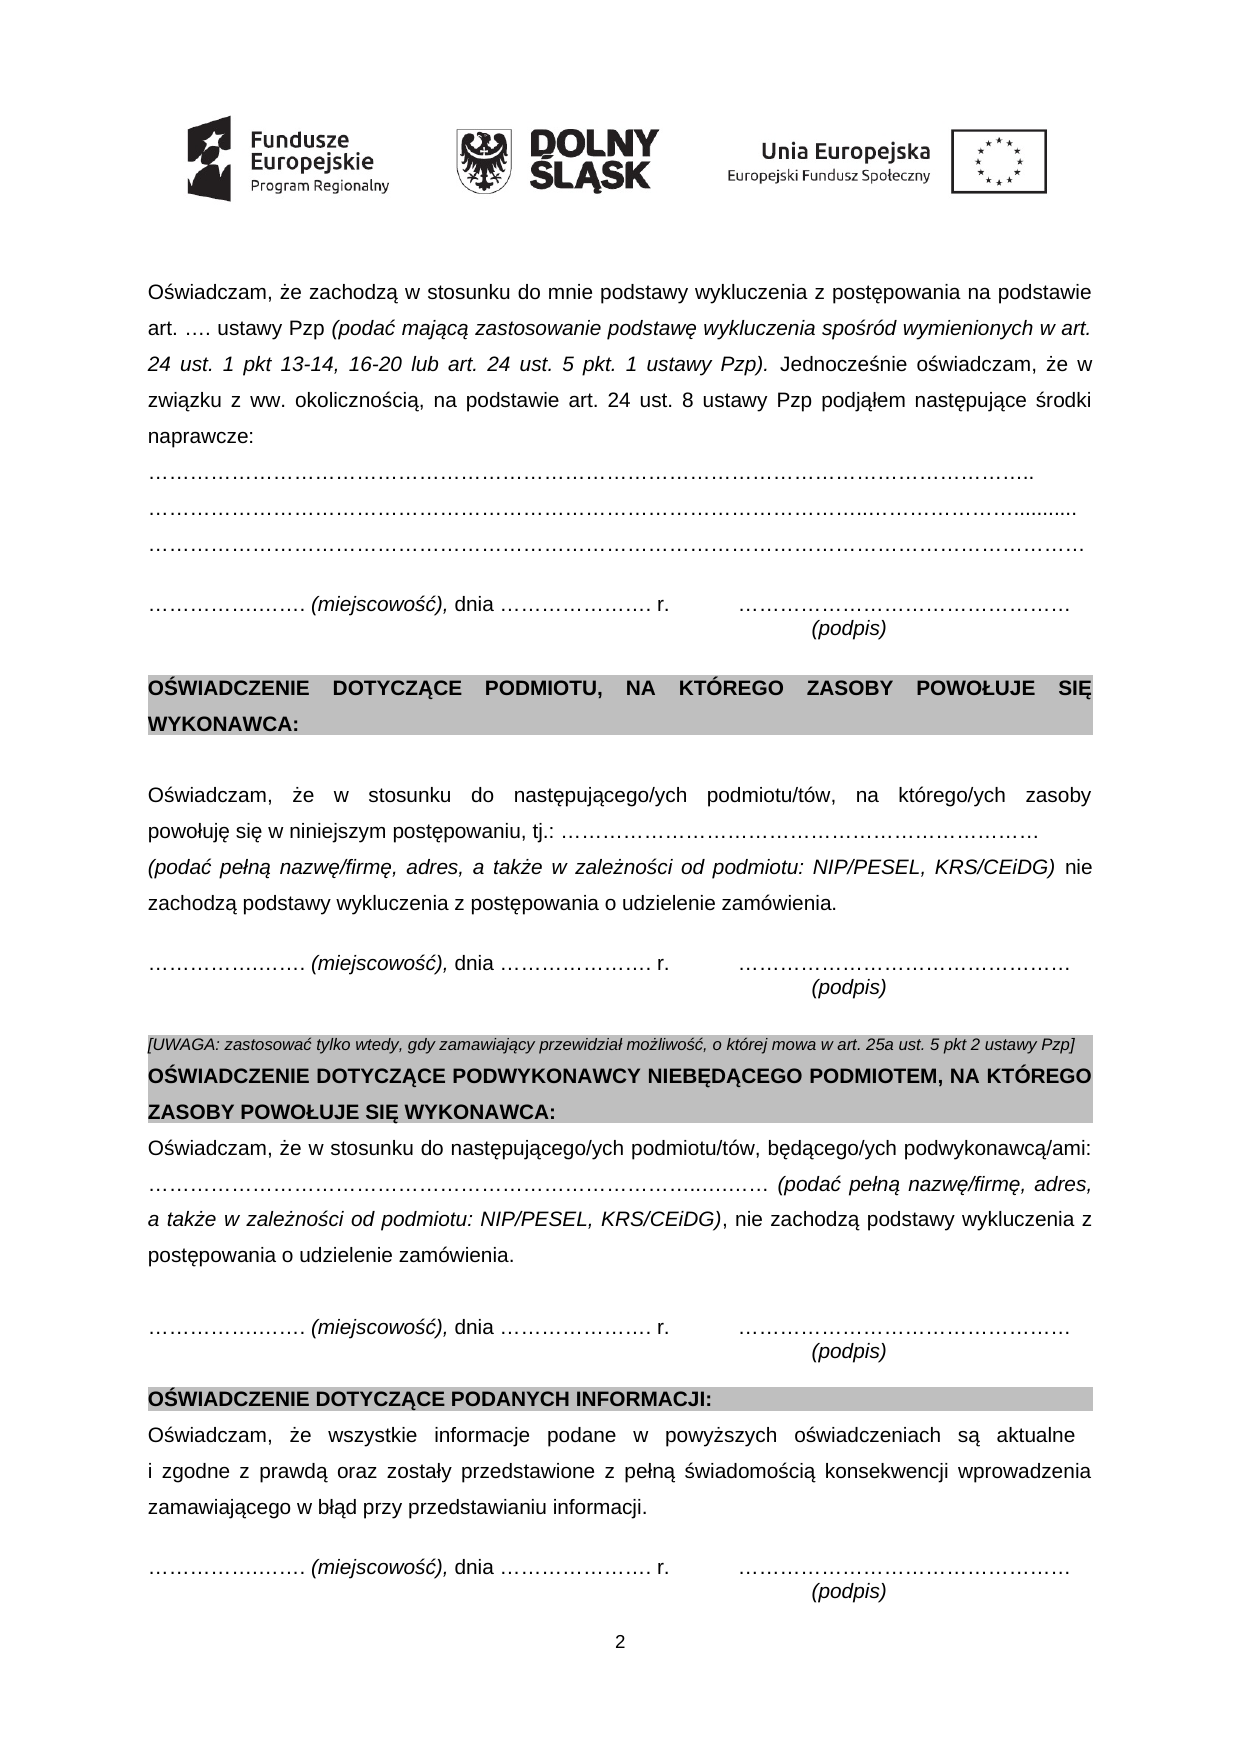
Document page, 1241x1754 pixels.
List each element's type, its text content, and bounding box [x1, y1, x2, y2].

text (podpis) [738, 1579, 1093, 1603]
text [UWAGA: zastosować tylko wtedy, gdy zamawiający przewidział możliwość, o której mowa w art. 25a ust. 5 pkt 2 ustawy Pzp] [148, 1035, 1093, 1054]
text OŚWIADCZENIE DOTYCZĄCE PODWYKONAWCY NIEBĘDĄCEGO PODMIOTEM, NA KTÓREGO ZASOBY POWOŁUJE SIĘ WYKONAWCA: [148, 1063, 1093, 1123]
text Oświadczam, że zachodzą w stosunku do mnie podstawy wykluczenia z postępowania na podstawie art. …. ustawy Pzp (podać mającą zastosowanie podstawę wykluczenia spośród wymienionych w art. 24 ust. 1 pkt 13-14, 16-20 lub art. 24 ust. 5 pkt. 1 ustawy Pzp). Jednocześnie oświadczam, że w związku z ww. okolicznością, na podstawie art. 24 ust. 8 ustawy Pzp podjąłem następujące środki naprawcze: ……………………………………………………………………………………………………………….. [148, 280, 1093, 484]
text …………….……. (miejscowość), dnia …………………. r. ………………………………………… [148, 592, 1093, 616]
text (podpis) [738, 975, 1093, 999]
text …………………………………………………………………………………………..…………………...........……………………………………………………………………………………………………………………… [148, 496, 1093, 556]
text OŚWIADCZENIE DOTYCZĄCE PODANYCH INFORMACJI: [148, 1387, 1093, 1411]
text (podpis) [738, 616, 1093, 639]
picture [147, 73, 1092, 244]
text OŚWIADCZENIE DOTYCZĄCE PODMIOTU, NA KTÓREGO ZASOBY POWOŁUJE SIĘ WYKONAWCA: [148, 675, 1093, 735]
text Oświadczam, że w stosunku do następującego/ych podmiotu/tów, będącego/ych podwykonawcą/ami: ……………………………………………………………………..….…… (podać pełną nazwę/firmę, adres, a także w zależności od podmiotu: NIP/PESEL, KRS/CEiDG), nie zachodzą podstawy wykluczenia z postępowania o udzielenie zamówienia. [148, 1135, 1093, 1267]
text …………….……. (miejscowość), dnia …………………. r. ………………………………………… [148, 951, 1093, 975]
text (podpis) [738, 1339, 1093, 1363]
text …………….……. (miejscowość), dnia …………………. r. ………………………………………… [148, 1555, 1093, 1579]
text Oświadczam, że w stosunku do następującego/ych podmiotu/tów, na którego/ych zasoby powołuję się w niniejszym postępowaniu, tj.: …………………………………………………………… (podać pełną nazwę/firmę, adres, a także w zależności od podmiotu: NIP/PESEL, KRS/CEiDG) nie zachodzą podstawy wykluczenia z postępowania o udzielenie zamówienia. [148, 783, 1093, 915]
text …………….……. (miejscowość), dnia …………………. r. ………………………………………… [148, 1315, 1093, 1339]
text Oświadczam, że wszystkie informacje podane w powyższych oświadczeniach są aktualne i zgodne z prawdą oraz zostały przedstawione z pełną świadomością konsekwencji wprowadzenia zamawiającego w błąd przy przedstawianiu informacji. [148, 1423, 1093, 1519]
